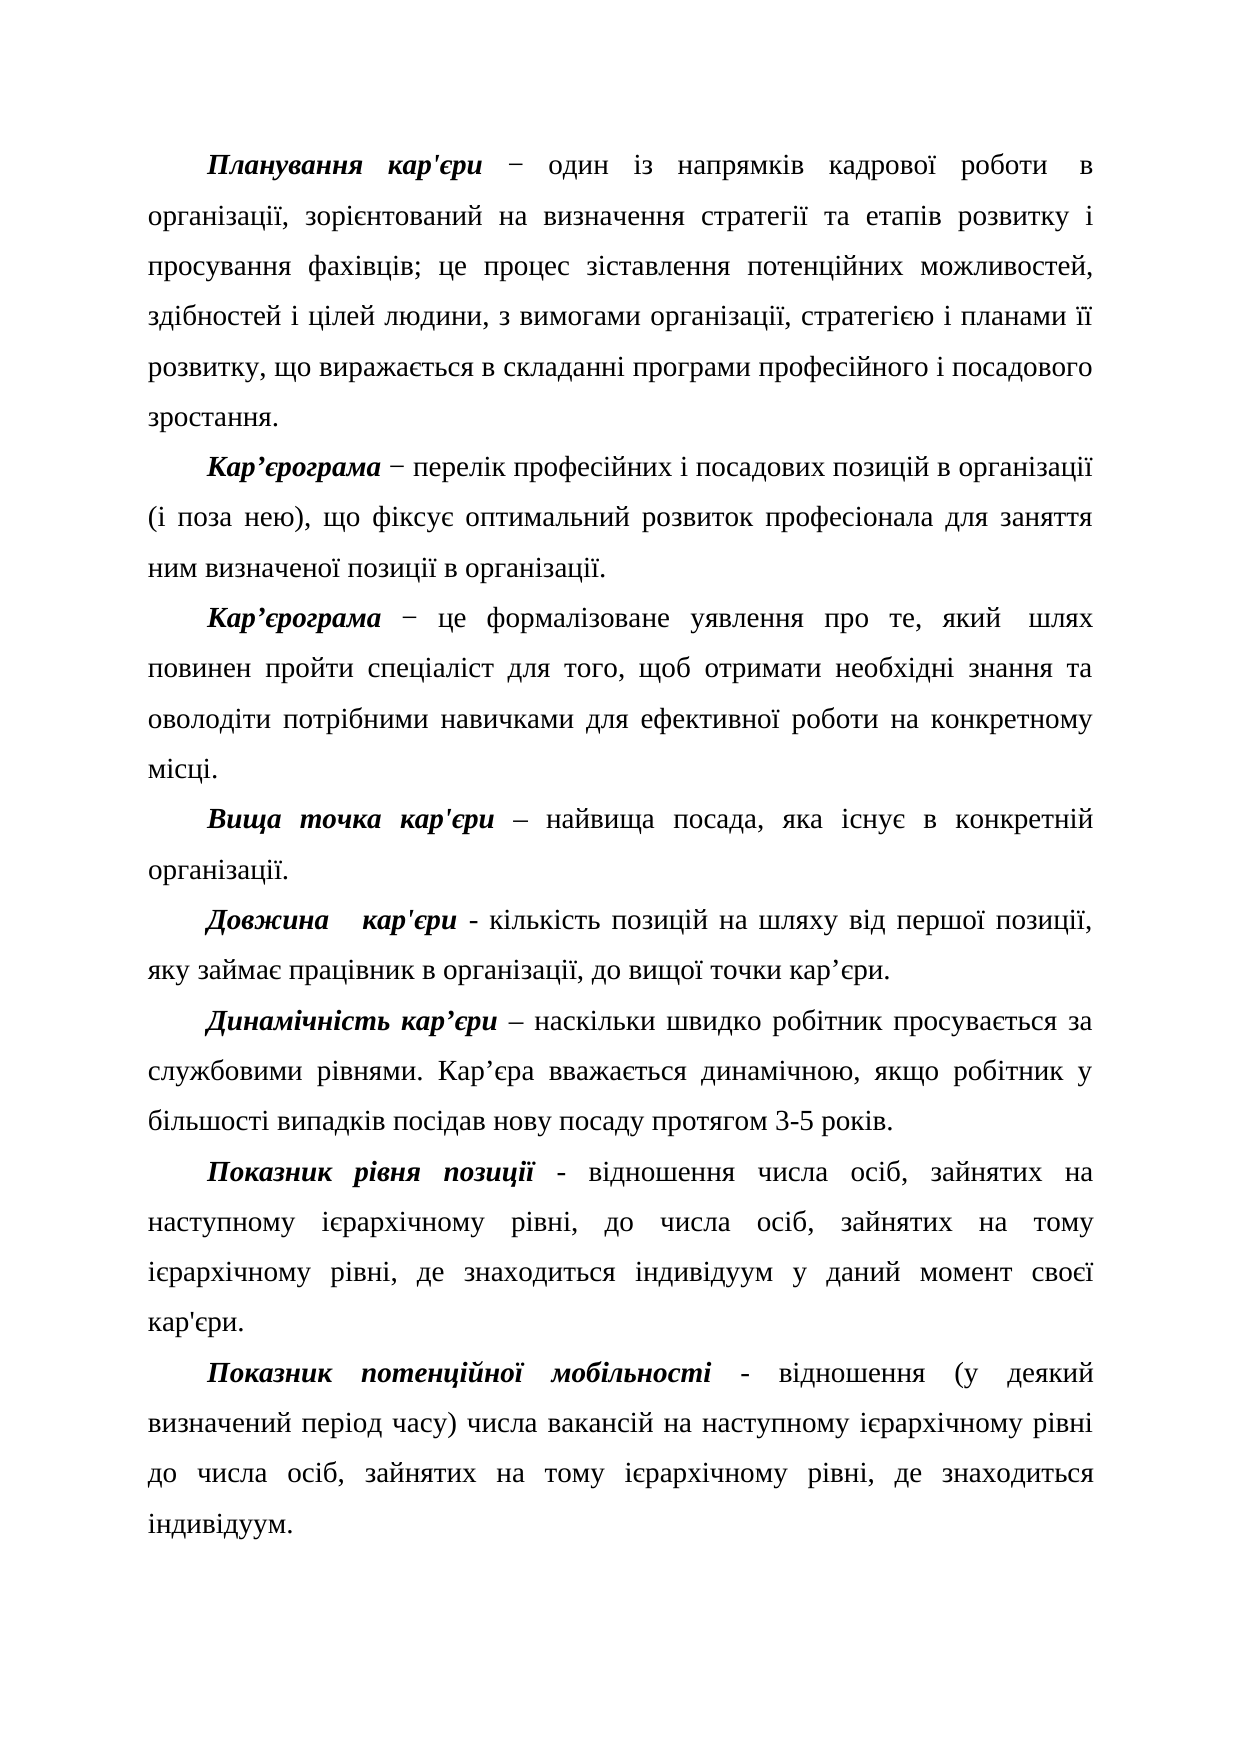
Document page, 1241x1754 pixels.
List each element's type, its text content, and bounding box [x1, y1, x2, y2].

text Вища точка кар'єри – найвища посада, яка існує в конкретній організації. [148, 801, 1093, 885]
text Кар’єрограма − це формалізоване уявлення про те, який шлях повинен пройти спеціаліст для того, щоб отримати необхідні знання та оволодіти потрібними навичками для ефективної роботи на конкретному місці. [148, 600, 1093, 785]
text Динамічність кар’єри – наскільки швидко робітник просувається за службовими рівнями. Кар’єра вважається динамічною, якщо робітник у більшості випадків посідав нову посаду протягом 3-5 років. [148, 1003, 1093, 1137]
text Довжина кар'єри - кількість позицій на шляху від першої позиції, яку займає працівник в організації, до вищої точки кар’єри. [148, 902, 1093, 986]
text Показник рівня позиції - відношення числа осіб, зайнятих на наступному ієрархічному рівні, до числа осіб, зайнятих на тому ієрархічному рівні, де знаходиться індивідуум у даний момент своєї кар'єри. [148, 1154, 1094, 1338]
text Кар’єрограма − перелік професійних і посадових позицій в організації (і поза нею), що фіксує оптимальний розвиток професіонала для заняття ним визначеної позиції в організації. [148, 449, 1094, 583]
text Планування кар'єри − один із напрямків кадрової роботи в організації, зорієнтований на визначення стратегії та етапів розвитку і просування фахівців; це процес зіставлення потенційних можливостей, здібностей і цілей людини, з вимогами організації, стратегією і планами її розвитку, що виражається в складанні програми професійного і посадового зростання. [148, 147, 1093, 432]
text Показник потенційної мобільності - відношення (у деякий визначений період часу) числа вакансій на наступному ієрархічному рівні до числа осіб, зайнятих на тому ієрархічному рівні, де знаходиться індивідуум. [148, 1355, 1094, 1539]
